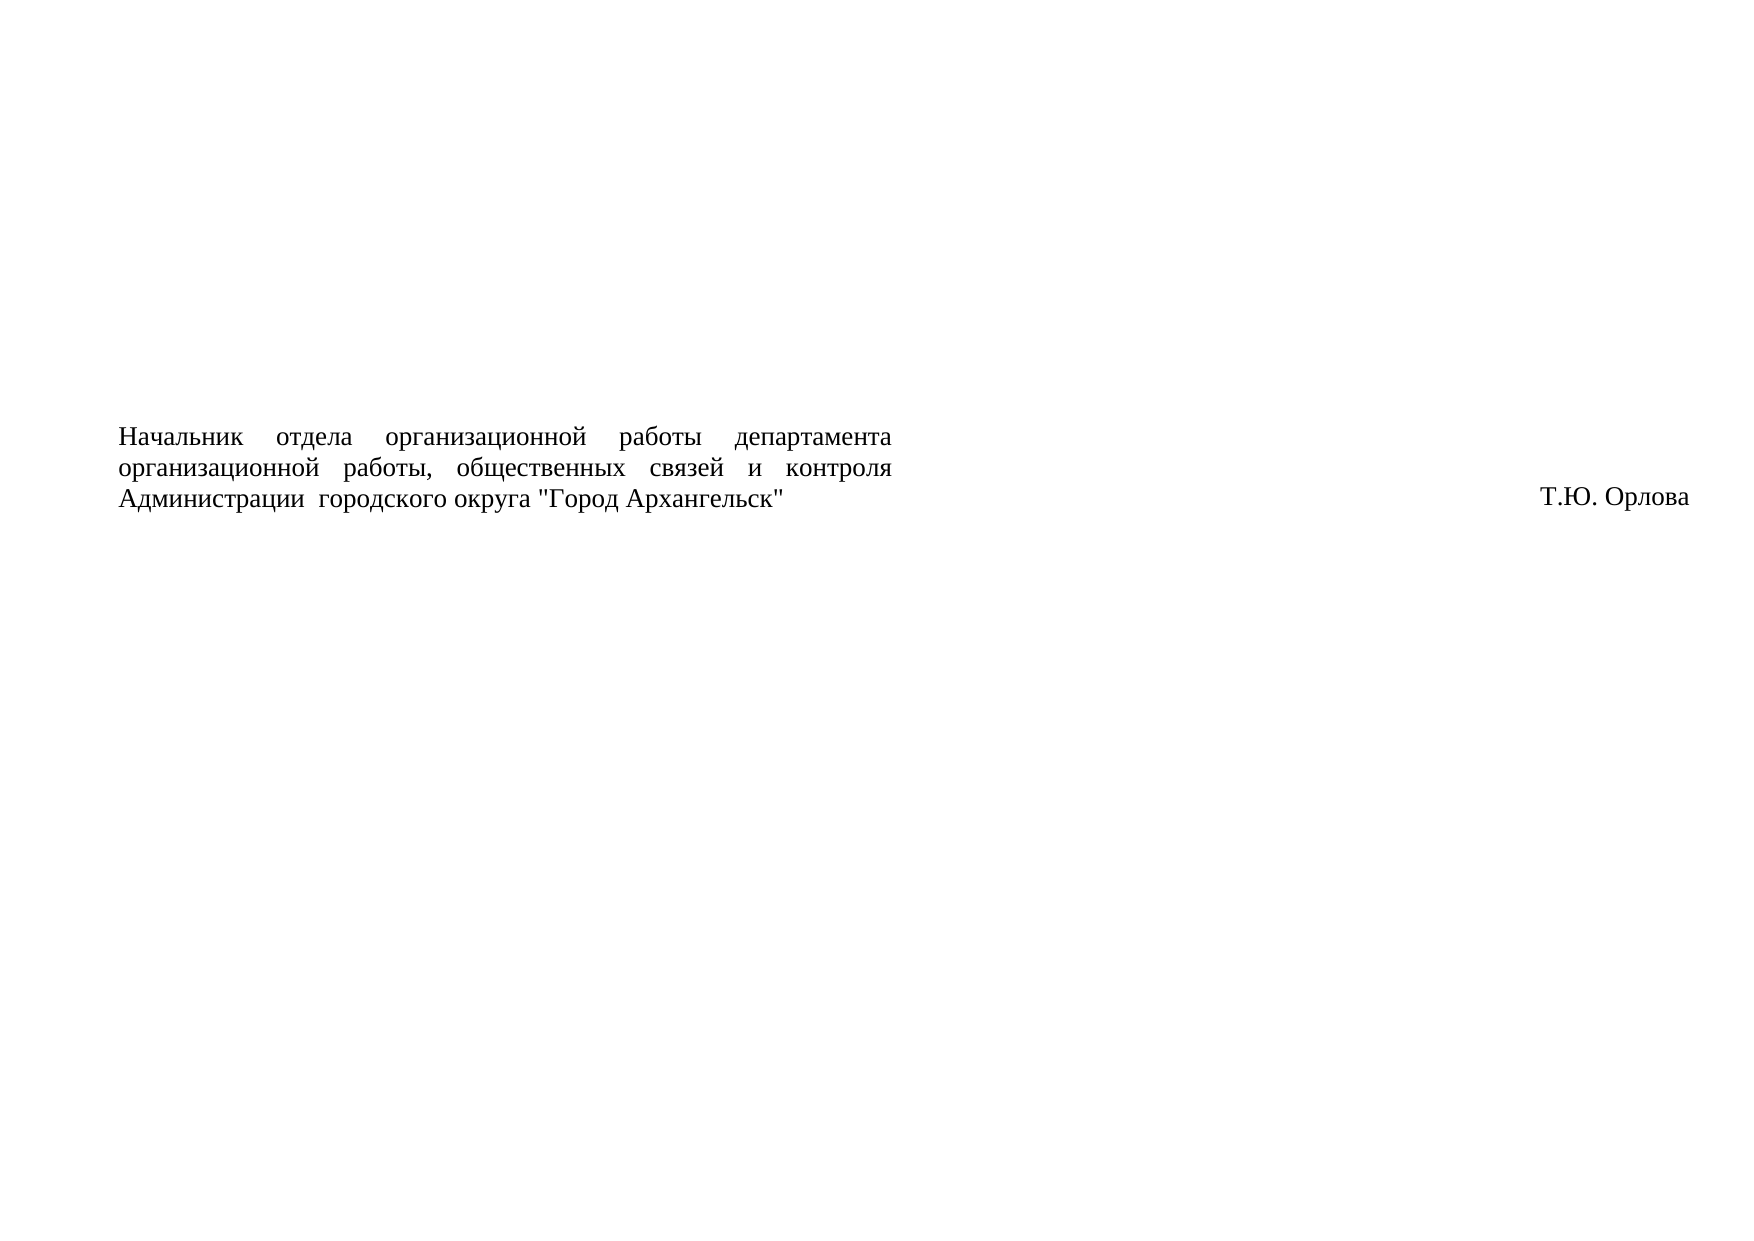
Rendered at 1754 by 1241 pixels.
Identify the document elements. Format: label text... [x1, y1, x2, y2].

table_header Начальник отдела организационной работы департамента организационной работы, общественных связей и контроля Администрации городского округа "Город Архангельск" [107, 420, 904, 631]
table_header Т.Ю. Орлова [904, 420, 1701, 631]
